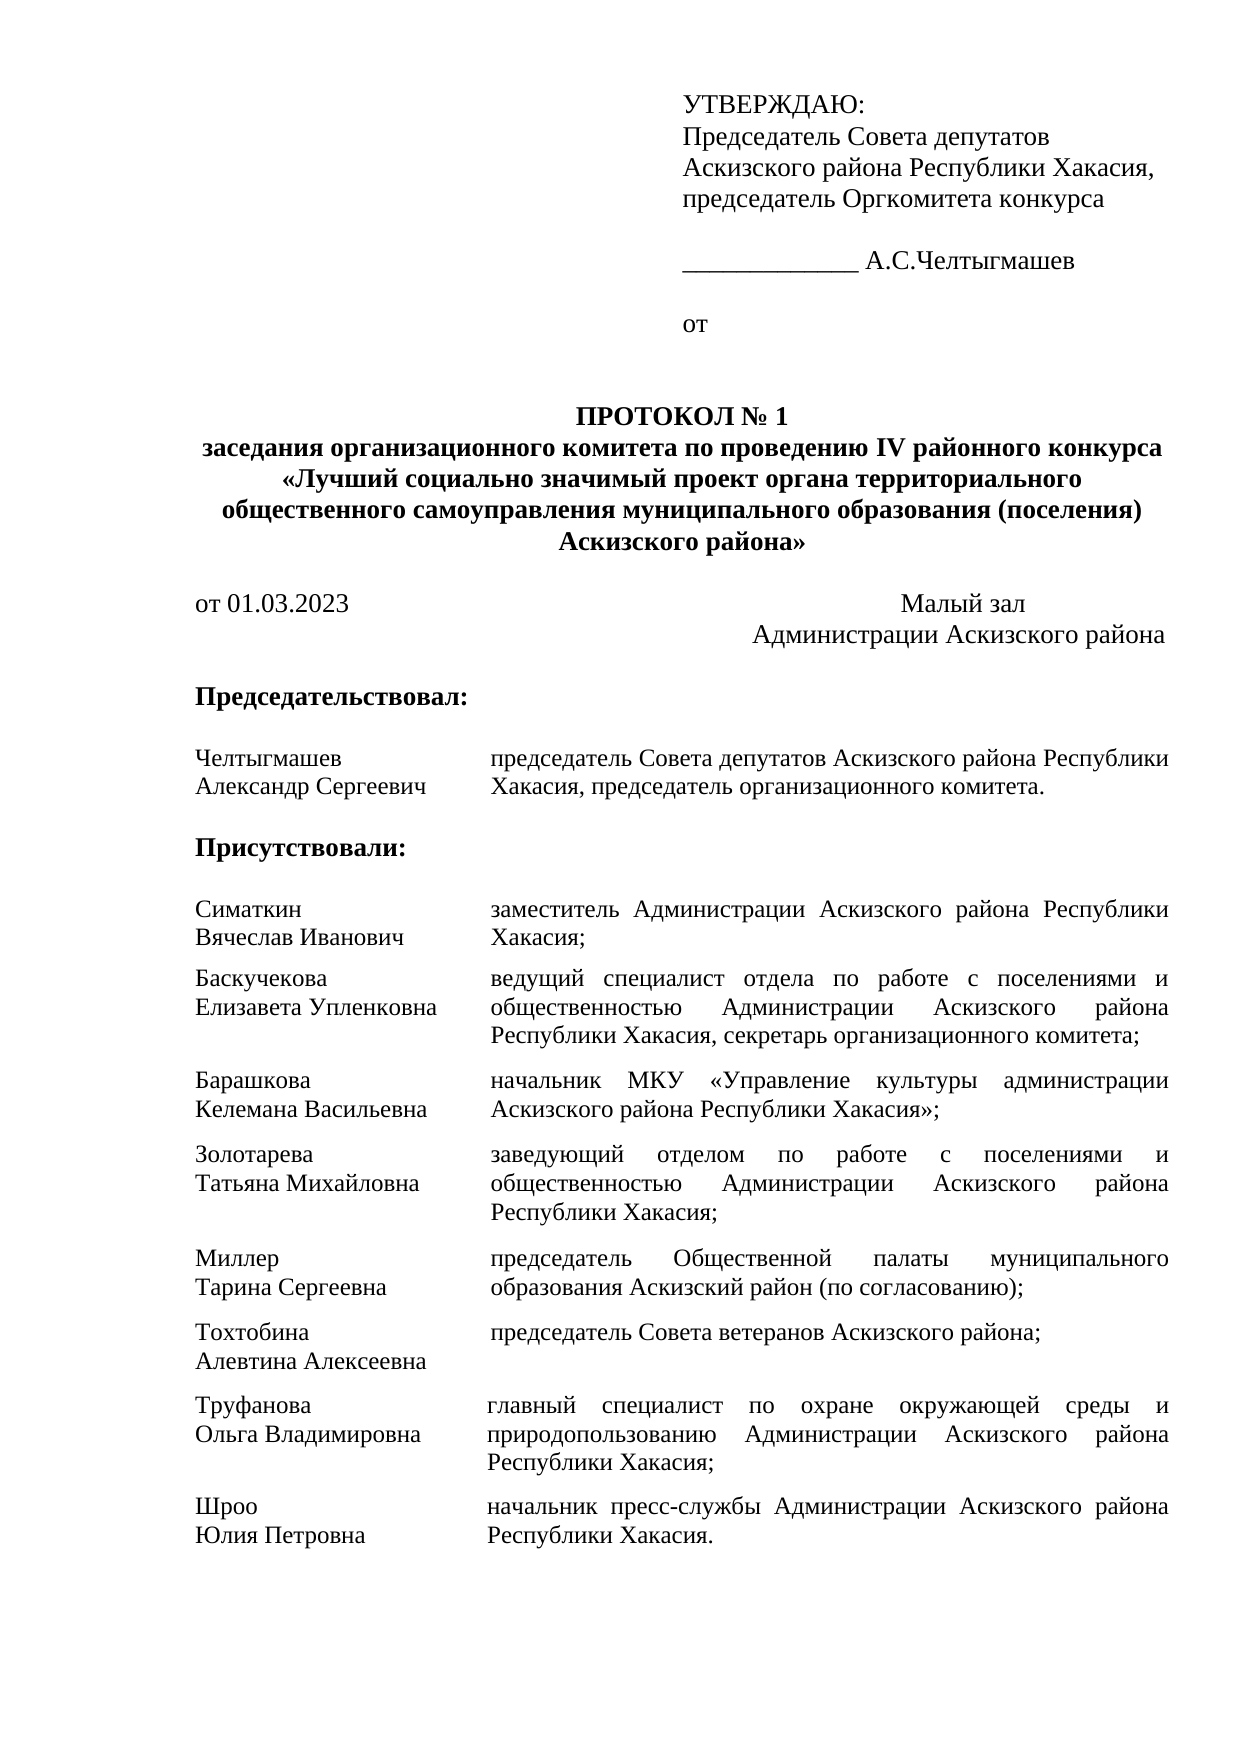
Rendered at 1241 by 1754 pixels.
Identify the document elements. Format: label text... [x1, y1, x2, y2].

table_cell Миллер Тарина Сергеевна [184, 1243, 476, 1317]
table_cell Тохтобина Алевтина Алексеевна [184, 1318, 476, 1390]
table_header заместитель Администрации Аскизского района Республики Хакасия; [476, 894, 1181, 963]
text Администрации Аскизского района [195, 618, 1169, 649]
table_cell заведующий отделом по работе с поселениями и общественностью Администрации Аскизского района Республики Хакасия; [476, 1139, 1181, 1243]
table_cell ведущий специалист отдела по работе с поселениями и общественностью Администрации Аскизского района Республики Хакасия, секретарь организационного комитета; [476, 963, 1181, 1066]
table_cell Золотарева Татьяна Михайловна [184, 1139, 476, 1243]
text ПРОТОКОЛ № 1 [195, 400, 1169, 431]
table_cell председатель Общественной палаты муниципального образования Аскизский район (по согласованию); [476, 1243, 1181, 1317]
text Председательствовал: [195, 680, 1169, 712]
text Председатель Совета депутатов Аскизского района Республики Хакасия, председатель Оргкомитета конкурса [682, 120, 1169, 213]
table_cell Шроо Юлия Петровна [184, 1491, 476, 1549]
text _____________ А.С.Челтыгмашев [682, 244, 1169, 276]
text от 01.03.2023 Малый зал [195, 587, 1169, 618]
table_cell Баскучекова Елизавета Упленковна [184, 963, 476, 1066]
table_cell Барашкова Келемана Васильевна [184, 1066, 476, 1139]
text от [682, 307, 1169, 338]
text заседания организационного комитета по проведению IV районного конкурса «Лучший социально значимый проект органа территориального общественного самоуправления муниципального образования (поселения) Аскизского района» [195, 431, 1169, 556]
table_cell начальник МКУ «Управление культуры администрации Аскизского района Республики Хакасия»; [476, 1066, 1181, 1139]
table_cell председатель Совета ветеранов Аскизского района; [476, 1318, 1181, 1390]
text УТВЕРЖДАЮ: [682, 89, 1169, 120]
table_header председатель Совета депутатов Аскизского района Республики Хакасия, председатель организационного комитета. [476, 743, 1181, 800]
table_cell начальник пресс-службы Администрации Аскизского района Республики Хакасия. [476, 1491, 1181, 1549]
table_cell Труфанова Ольга Владимировна [184, 1390, 476, 1491]
table_header Симаткин Вячеслав Иванович [184, 894, 476, 963]
text Присутствовали: [195, 831, 1169, 862]
table_header Челтыгмашев Александр Сергеевич [184, 743, 476, 800]
table_cell главный специалист по охране окружающей среды и природопользованию Администрации Аскизского района Республики Хакасия; [476, 1390, 1181, 1491]
